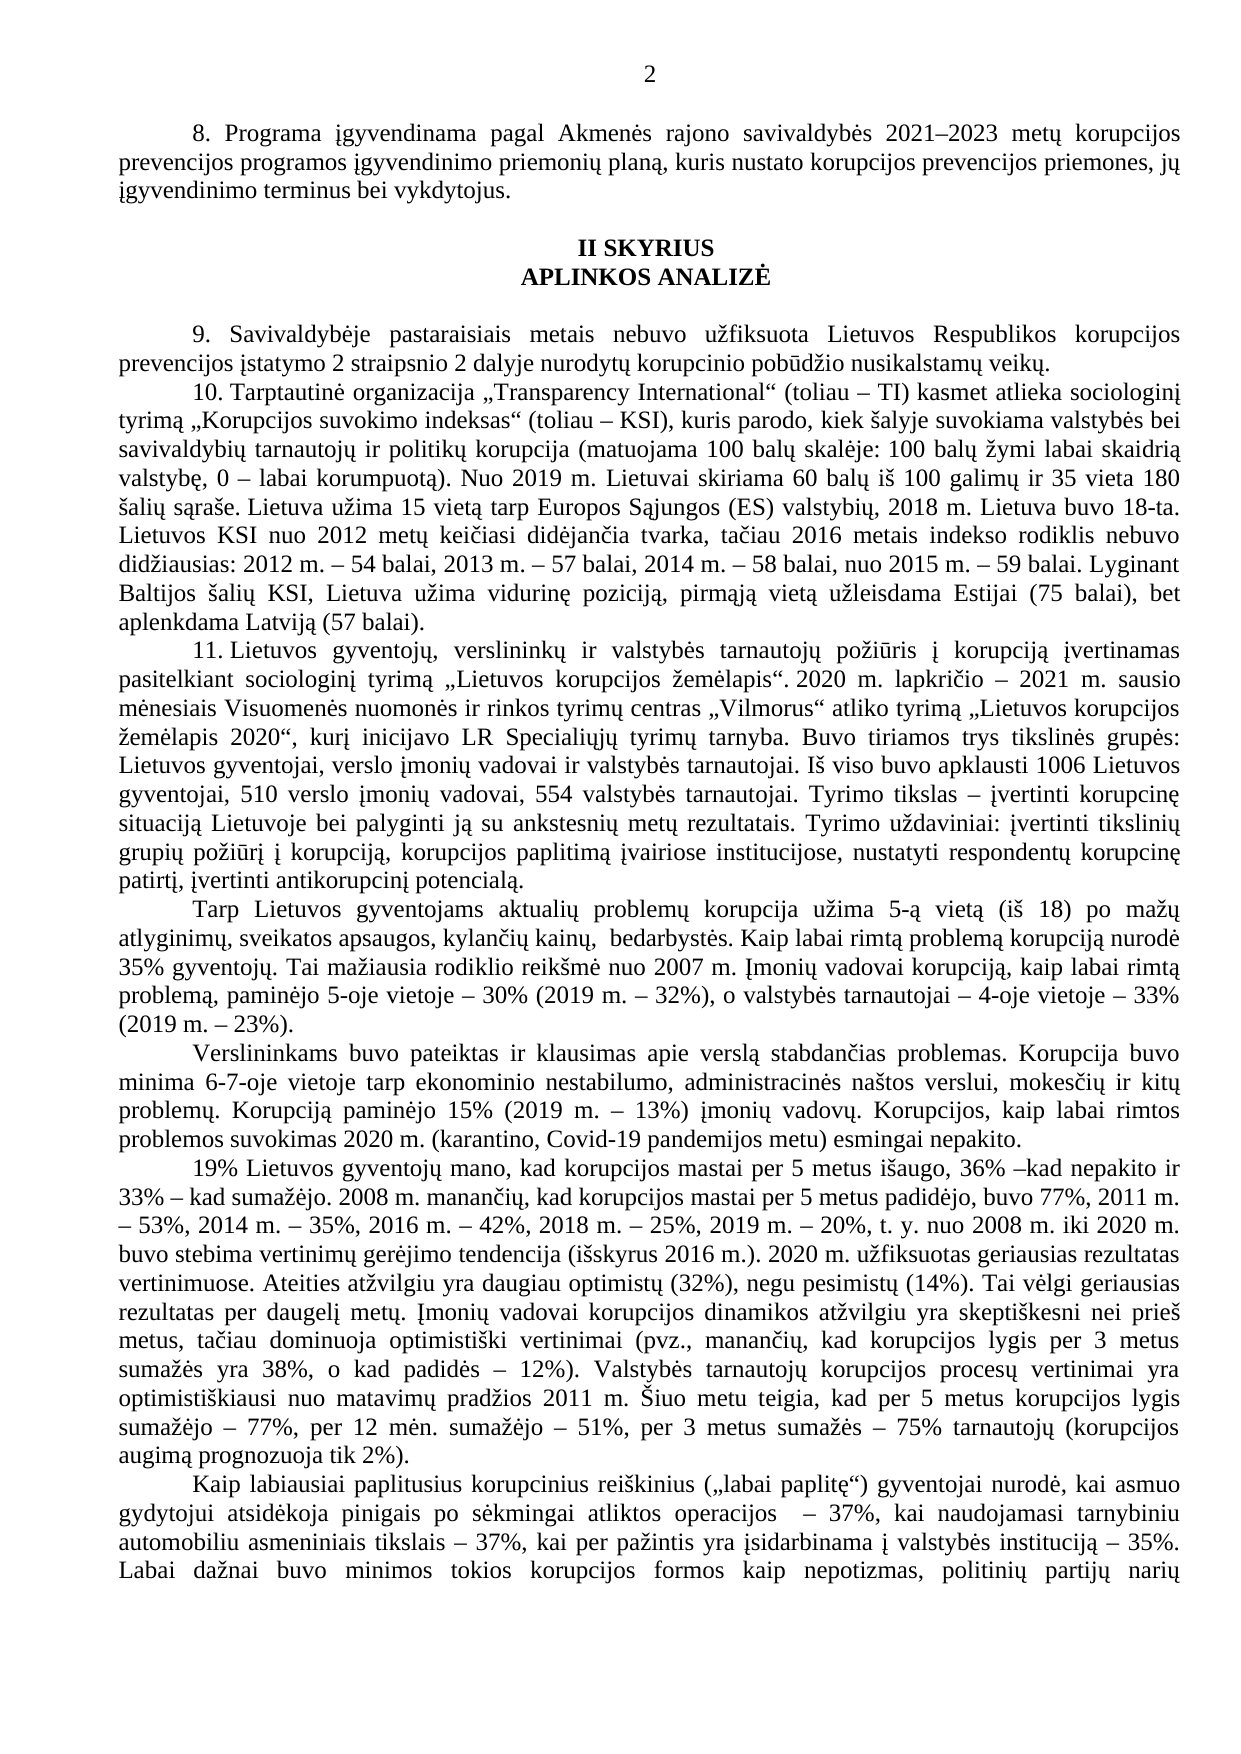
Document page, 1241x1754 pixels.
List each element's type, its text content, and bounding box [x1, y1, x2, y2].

text APLINKOS ANALIZĖ [118, 262, 1174, 291]
text 10. Tarptautinė organizacija „Transparency International“ (toliau – TI) kasmet atlieka sociologinį tyrimą „Korupcijos suvokimo indeksas“ (toliau – KSI), kuris parodo, kiek šalyje suvokiama valstybės bei savivaldybių tarnautojų ir politikų korupcija (matuojama 100 balų skalėje: 100 balų žymi labai skaidrią valstybę, 0 – labai korumpuotą). Nuo 2019 m. Lietuvai skiriama 60 balų iš 100 galimų ir 35 vieta 180 šalių sąraše. Lietuva užima 15 vietą tarp Europos Sąjungos (ES) valstybių, 2018 m. Lietuva buvo 18-ta. Lietuvos KSI nuo 2012 metų keičiasi didėjančia tvarka, tačiau 2016 metais indekso rodiklis nebuvo didžiausias: 2012 m. – 54 balai, 2013 m. – 57 balai, 2014 m. – 58 balai, nuo 2015 m. – 59 balai. Lyginant Baltijos šalių KSI, Lietuva užima vidurinę poziciją, pirmąją vietą užleisdama Estijai (75 balai), bet aplenkdama Latviją (57 balai). [118, 463, 1181, 636]
text II SKYRIUS [118, 233, 1174, 262]
text 11. Lietuvos gyventojų, verslininkų ir valstybės tarnautojų požiūris į korupciją įvertinamas pasitelkiant sociologinį tyrimą „Lietuvos korupcijos žemėlapis“. 2020 m. lapkričio – 2021 m. sausio mėnesiais Visuomenės nuomonės ir rinkos tyrimų centras „Vilmorus“ atliko tyrimą „Lietuvos korupcijos žemėlapis 2020“, kurį inicijavo LR Specialiųjų tyrimų tarnyba. Buvo tiriamos trys tikslinės grupės: Lietuvos gyventojai, verslo įmonių vadovai ir valstybės tarnautojai. Iš viso buvo apklausti 1006 Lietuvos gyventojai, 510 verslo įmonių vadovai, 554 valstybės tarnautojai. Tyrimo tikslas – įvertinti korupcinę situaciją Lietuvoje bei palyginti ją su ankstesnių metų rezultatais. Tyrimo uždaviniai: įvertinti tikslinių grupių požiūrį į korupciją, korupcijos paplitimą įvairiose institucijose, nustatyti respondentų korupcinę patirtį, įvertinti antikorupcinį potencialą. [118, 664, 1181, 894]
text Tarp Lietuvos gyventojams aktualių problemų korupcija užima 5-ą vietą (iš 18) po mažų atlyginimų, sveikatos apsaugos, kylančių kainų, bedarbystės. Kaip labai rimtą problemą korupciją nurodė 35% gyventojų. Tai mažiausia rodiklio reikšmė nuo 2007 m. Įmonių vadovai korupciją, kaip labai rimtą problemą, paminėjo 5-oje vietoje – 30% (2019 m. – 32%), o valstybės tarnautojai – 4-oje vietoje – 33% (2019 m. – 23%). [118, 894, 1181, 1038]
text 9. Savivaldybėje pastaraisiais metais nebuvo užfiksuota Lietuvos Respublikos korupcijos prevencijos įstatymo 2 straipsnio 2 dalyje nurodytų korupcinio pobūdžio nusikalstamų veikų. [118, 319, 1181, 377]
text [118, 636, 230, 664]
text Verslininkams buvo pateiktas ir klausimas apie verslą stabdančias problemas. Korupcija buvo minima 6-7-oje vietoje tarp ekonominio nestabilumo, administracinės naštos verslui, mokesčių ir kitų problemų. Korupciją paminėjo 15% (2019 m. – 13%) įmonių vadovų. Korupcijos, kaip labai rimtos problemos suvokimas 2020 m. (karantino, Covid-19 pandemijos metu) esmingai nepakito. [118, 1038, 1181, 1153]
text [118, 1469, 1181, 1584]
text 19% Lietuvos gyventojų mano, kad korupcijos mastai per 5 metus išaugo, 36% –kad nepakito ir 33% – kad sumažėjo. 2008 m. manančių, kad korupcijos mastai per 5 metus padidėjo, buvo 77%, 2011 m. – 53%, 2014 m. – 35%, 2016 m. – 42%, 2018 m. – 25%, 2019 m. – 20%, t. y. nuo 2008 m. iki 2020 m. buvo stebima vertinimų gerėjimo tendencija (išskyrus 2016 m.). 2020 m. užfiksuotas geriausias rezultatas vertinimuose. Ateities atžvilgiu yra daugiau optimistų (32%), negu pesimistų (14%). Tai vėlgi geriausias rezultatas per daugelį metų. Įmonių vadovai korupcijos dinamikos atžvilgiu yra skeptiškesni nei prieš metus, tačiau dominuoja optimistiški vertinimai (pvz., manančių, kad korupcijos lygis per 3 metus sumažės yra 38%, o kad padidės – 12%). Valstybės tarnautojų korupcijos procesų vertinimai yra optimistiškiausi nuo matavimų pradžios 2011 m. Šiuo metu teigia, kad per 5 metus korupcijos lygis sumažėjo – 77%, per 12 mėn. sumažėjo – 51%, per 3 metus sumažės – 75% tarnautojų (korupcijos augimą prognozuoja tik 2%). [118, 1153, 1181, 1469]
text 8. Programa įgyvendinama pagal Akmenės rajono savivaldybės 2021–2023 metų korupcijos prevencijos programos įgyvendinimo priemonių planą, kuris nustato korupcijos prevencijos priemones, jų įgyvendinimo terminus bei vykdytojus. [118, 118, 1181, 204]
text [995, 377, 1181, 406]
